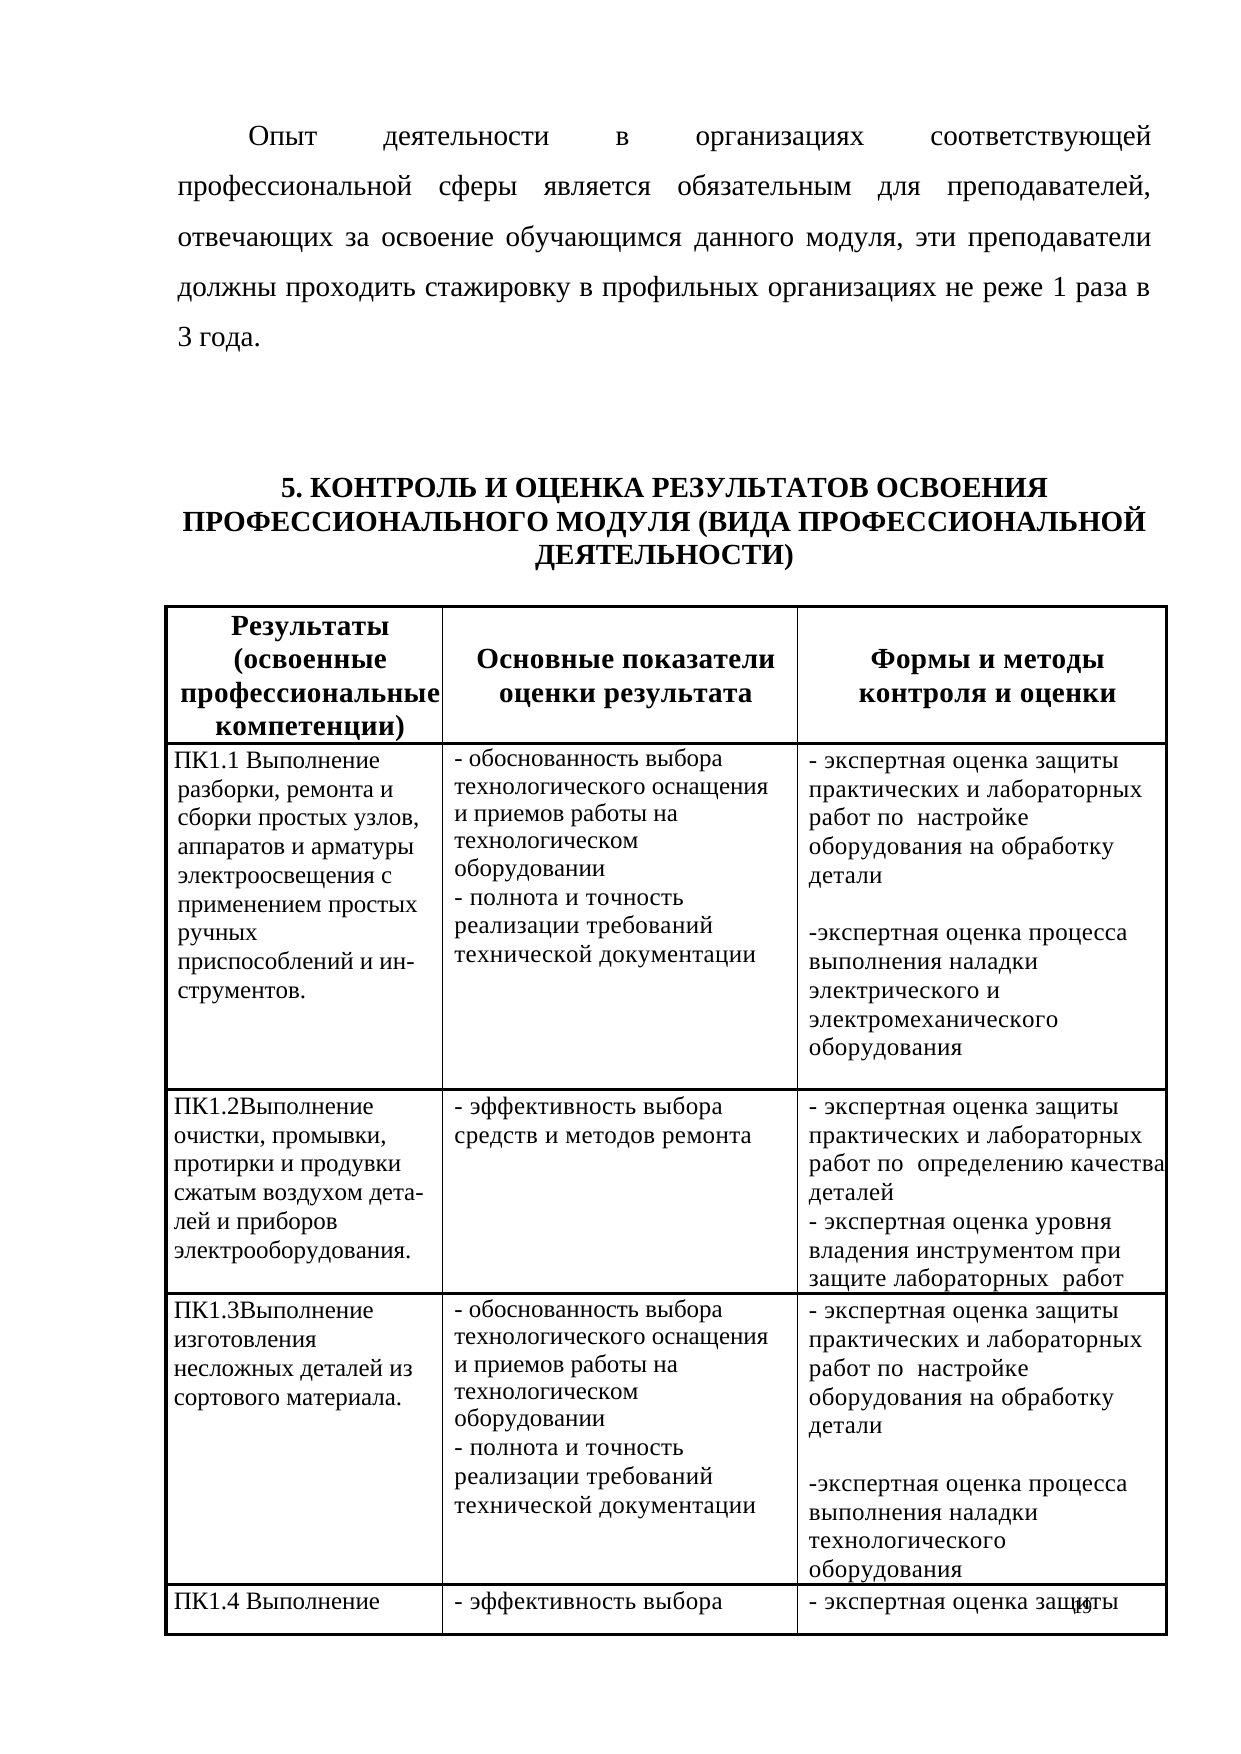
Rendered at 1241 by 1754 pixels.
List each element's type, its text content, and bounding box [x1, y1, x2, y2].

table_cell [798, 1586, 1165, 1633]
table_cell - экспертная оценка защиты практических и лабораторных работ по настройке оборудования на обработку детали -экспертная оценка процесса выполнения наладки технологического оборудования [798, 1295, 1165, 1583]
table_cell ПК1.3Выполнение изготовления несложных деталей из сортового материала. [168, 1295, 442, 1583]
table_cell ПК1.2Выполнение очистки, промывки, протирки и продувки сжатым воздухом деталей и приборов электрооборудования. [168, 1091, 442, 1292]
table_cell ПК1.1 Выполнение разборки, ремонта и сборки простых узлов, аппаратов и арматуры электроосвещения с применением простых ручных приспособлений и инструментов. [168, 745, 442, 1088]
table_cell - эффективность выбора средств и методов ремонта [443, 1091, 797, 1292]
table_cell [168, 1586, 442, 1633]
subtitle 5. Контроль и оценка результатов освоения профессионального модуля (вида профессиональной деятельности) [177, 470, 1152, 571]
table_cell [443, 1586, 797, 1633]
table_header Результаты (освоенные профессиональные компетенции) [168, 608, 442, 742]
table_header Формы и методы контроля и оценки [798, 608, 1165, 742]
table_cell - экспертная оценка защиты практических и лабораторных работ по настройке оборудования на обработку детали -экспертная оценка процесса выполнения наладки электрического и электромеханического оборудования [798, 745, 1165, 1088]
table_cell - обоснованность выбора технологического оснащения и приемов работы на технологическом оборудовании - полнота и точность реализации требований технической документации [443, 1295, 797, 1583]
table_header Основные показатели оценки результата [443, 608, 797, 742]
table_cell - обоснованность выбора технологического оснащения и приемов работы на технологическом оборудовании - полнота и точность реализации требований технической документации [443, 745, 797, 1088]
text Опыт деятельности в организациях соответствующей профессиональной сферы является обязательным для преподавателей, отвечающих за освоение обучающимся данного модуля, эти преподаватели должны проходить стажировку в профильных организациях не реже 1 раза в 3 года. [177, 118, 1152, 353]
